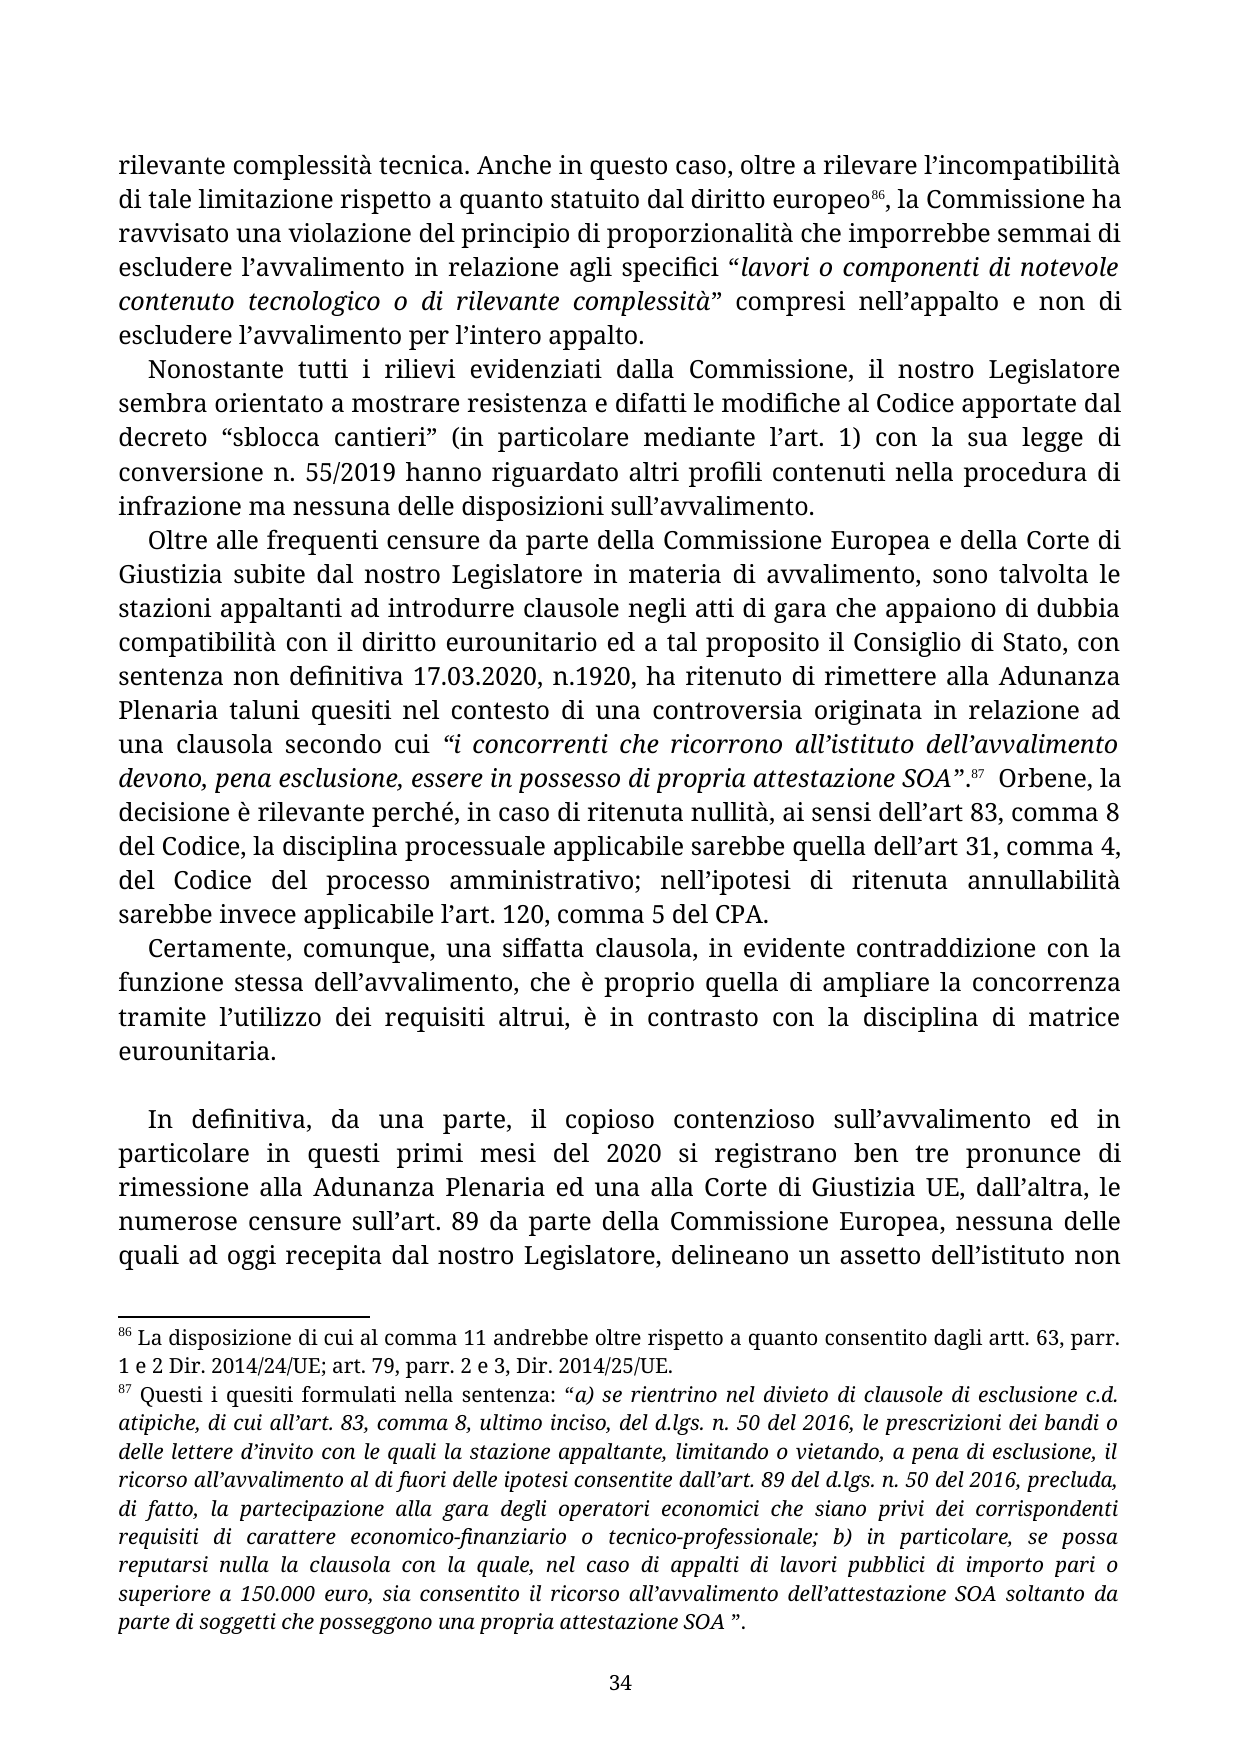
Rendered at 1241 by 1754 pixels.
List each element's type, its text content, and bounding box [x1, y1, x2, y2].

text Oltre alle frequenti censure da parte della Commissione Europea e della Corte di Giustizia subite dal nostro Legislatore in materia di avvalimento, sono talvolta le stazioni appaltanti ad introdurre clausole negli atti di gara che appaiono di dubbia compatibilità con il diritto eurounitario ed a tal proposito il Consiglio di Stato, con sentenza non definitiva 17.03.2020, n.1920, ha ritenuto di rimettere alla Adunanza Plenaria taluni quesiti nel contesto di una controversia originata in relazione ad una clausola secondo cui “i concorrenti che ricorrono all’istituto dell’avvalimento devono, pena esclusione, essere in possesso di propria attestazione SOA”. Orbene, la decisione è rilevante perché, in caso di ritenuta nullità, ai sensi dell’art 83, comma 8 del Codice, la disciplina processuale applicabile sarebbe quella dell’art 31, comma 4, del Codice del processo amministrativo; nell’ipotesi di ritenuta annullabilità sarebbe invece applicabile l’art. 120, comma 5 del CPA. [118, 522, 1122, 931]
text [118, 148, 1122, 352]
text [118, 1101, 1122, 1272]
text Nonostante tutti i rilievi evidenziati dalla Commissione, il nostro Legislatore sembra orientato a mostrare resistenza e difatti le modifiche al Codice apportate dal decreto “sblocca cantieri” (in particolare mediante l’art. 1) con la sua legge di conversione n. 55/2019 hanno riguardato altri profili contenuti nella procedura di infrazione ma nessuna delle disposizioni sull’avvalimento. [118, 352, 1122, 522]
text Certamente, comunque, una siffatta clausola, in evidente contraddizione con la funzione stessa dell’avvalimento, che è proprio quella di ampliare la concorrenza tramite l’utilizzo dei requisiti altrui, è in contrasto con la disciplina di matrice eurounitaria. [118, 931, 1122, 1067]
